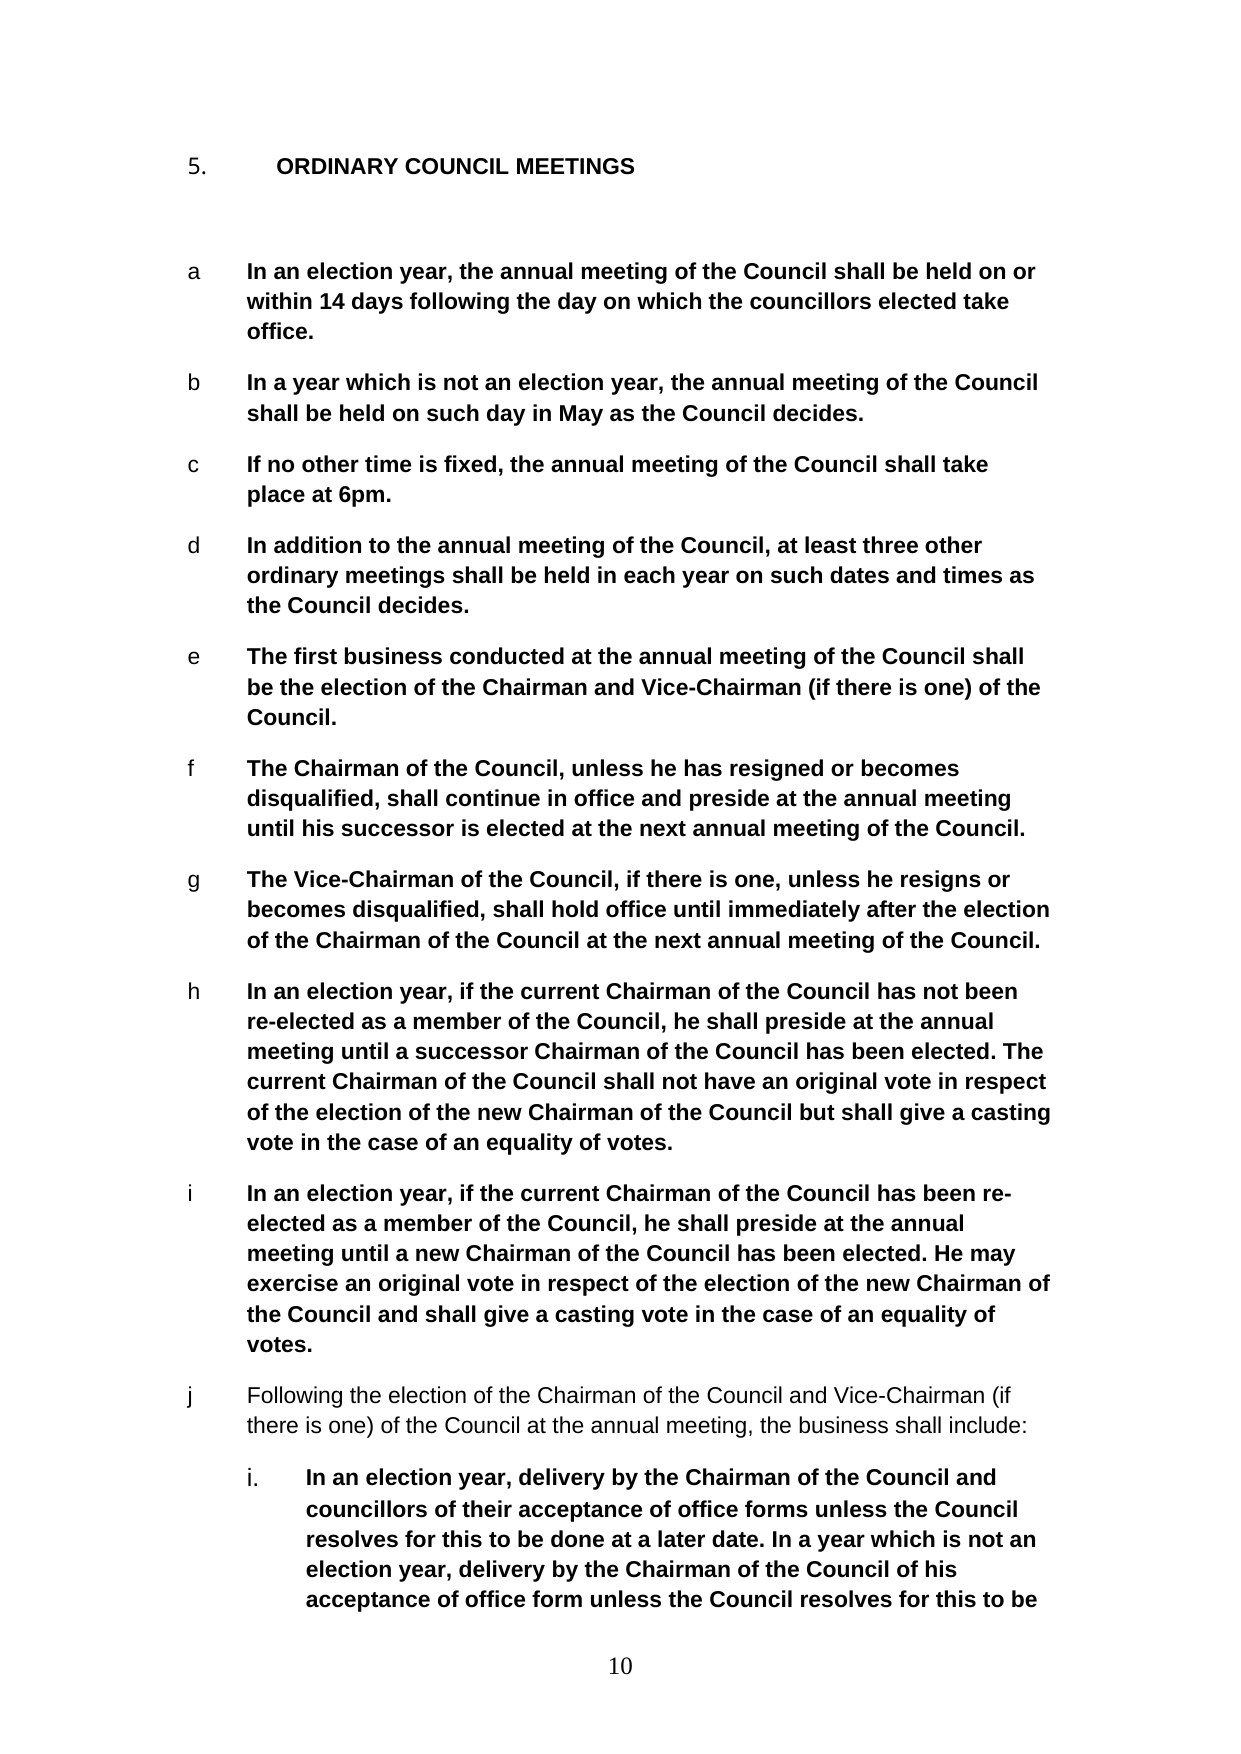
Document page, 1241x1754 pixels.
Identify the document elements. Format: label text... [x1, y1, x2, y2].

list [247, 1463, 1053, 1613]
list The Chairman of the Council, unless he has resigned or becomes disqualified, shall continue in office and preside at the annual meeting until his successor is elected at the next annual meeting of the Council. [187, 755, 1053, 841]
list If no other time is fixed, the annual meeting of the Council shall take place at 6pm. [187, 451, 1053, 507]
list The Vice-Chairman of the Council, if there is one, unless he resigns or becomes disqualified, shall hold office until immediately after the election of the Chairman of the Council at the next annual meeting of the Council. [187, 866, 1053, 953]
list The first business conducted at the annual meeting of the Council shall be the election of the Chairman and Vice-Chairman (if there is one) of the Council. [187, 643, 1053, 730]
list Following the election of the Chairman of the Council and Vice-Chairman (if there is one) of the Council at the annual meeting, the business shall include: [187, 1382, 1053, 1438]
list In an election year, if the current Chairman of the Council has been re-elected as a member of the Council, he shall preside at the annual meeting until a new Chairman of the Council has been elected. He may exercise an original vote in respect of the election of the new Chairman of the Council and shall give a casting vote in the case of an equality of votes. [187, 1180, 1053, 1357]
list In addition to the annual meeting of the Council, at least three other ordinary meetings shall be held in each year on such dates and times as the Council decides. [187, 532, 1053, 618]
list In an election year, the annual meeting of the Council shall be held on or within 14 days following the day on which the councillors elected take office. [187, 258, 1053, 344]
list In a year which is not an election year, the annual meeting of the Council shall be held on such day in May as the Council decides. [187, 369, 1053, 426]
subtitle ORDINARY COUNCIL MEETINGS [187, 150, 1053, 181]
list In an election year, if the current Chairman of the Council has not been re-elected as a member of the Council, he shall preside at the annual meeting until a successor Chairman of the Council has been elected. The current Chairman of the Council shall not have an original vote in respect of the election of the new Chairman of the Council but shall give a casting vote in the case of an equality of votes. [187, 978, 1053, 1155]
